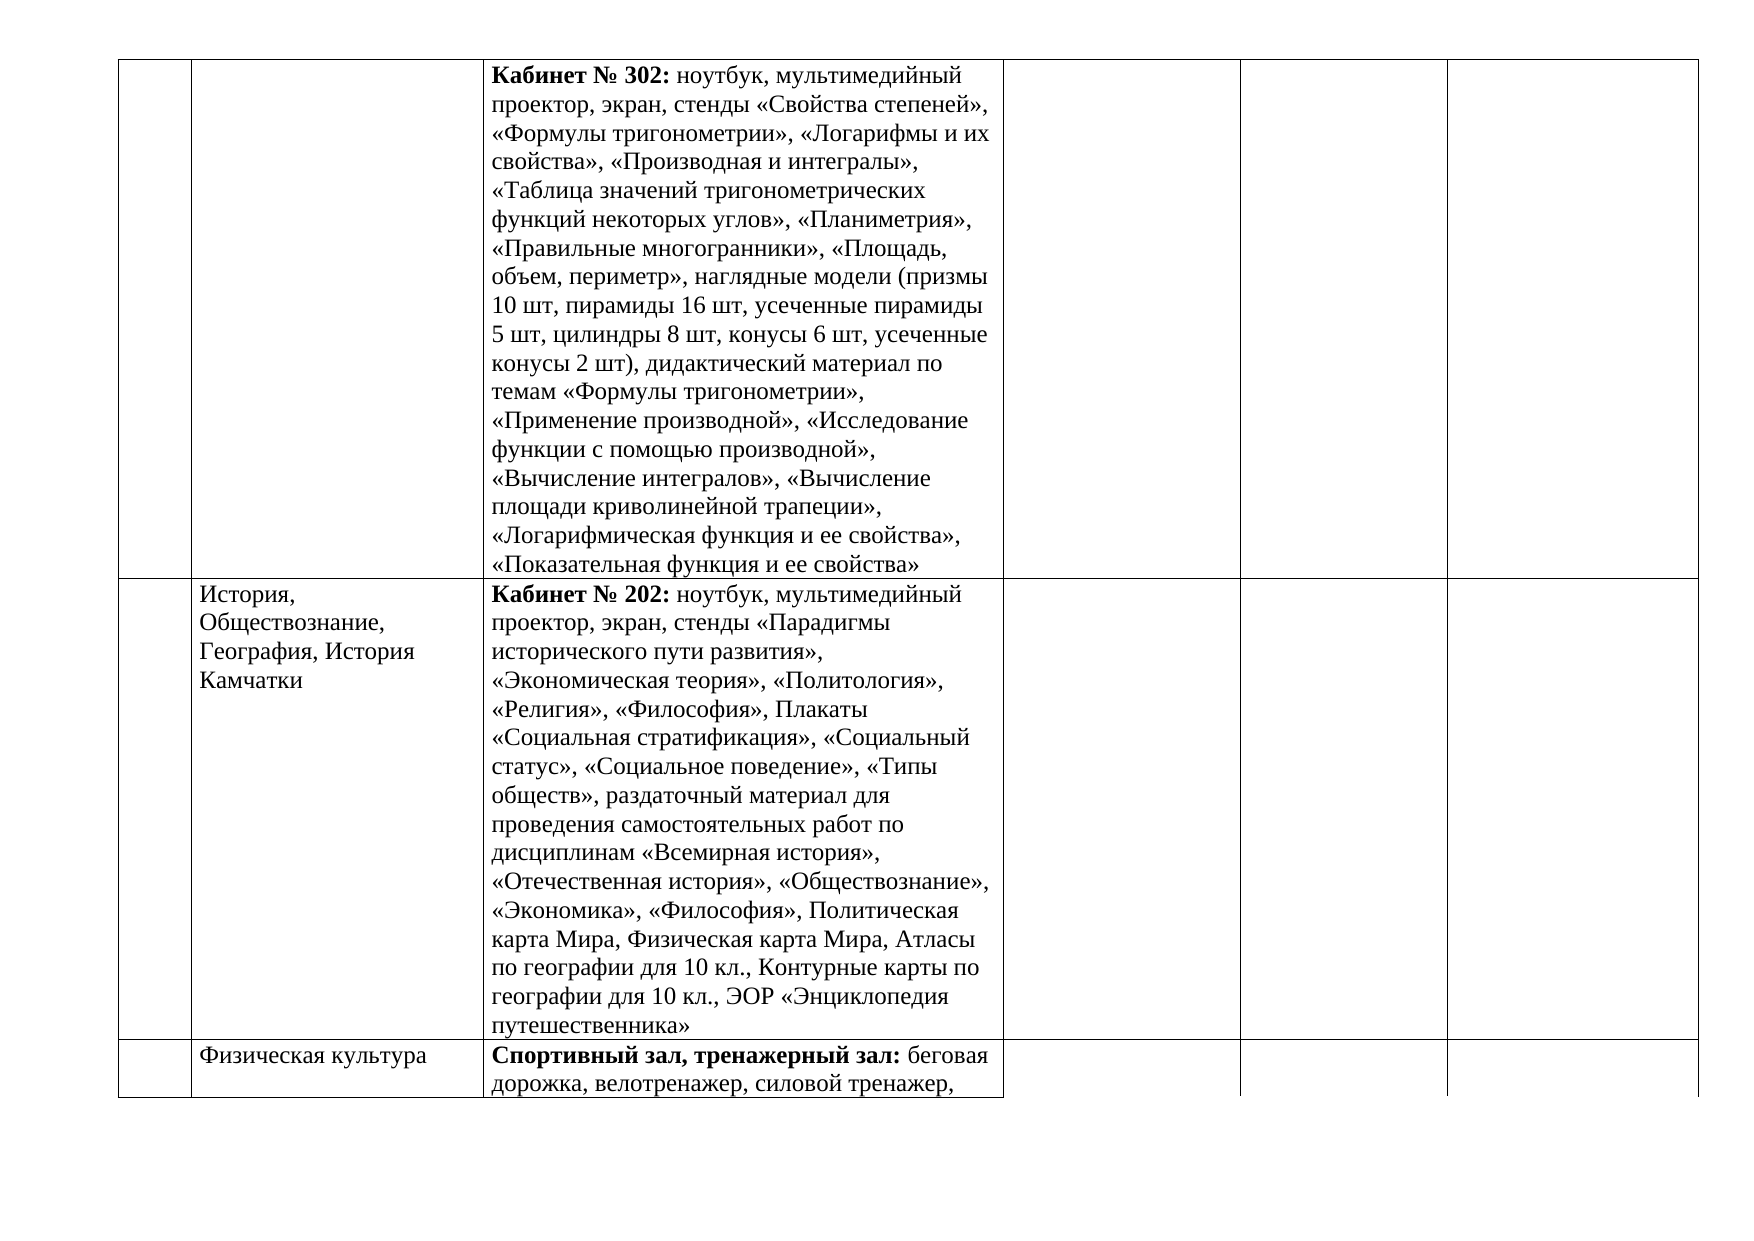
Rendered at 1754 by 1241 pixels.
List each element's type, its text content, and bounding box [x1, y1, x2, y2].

table_cell [1448, 579, 1698, 1039]
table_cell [484, 1040, 1003, 1097]
table_cell [1241, 579, 1447, 1039]
table_cell [1240, 1040, 1447, 1097]
table_cell Физическая культура [192, 1040, 483, 1097]
table_cell [119, 60, 191, 578]
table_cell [192, 60, 483, 578]
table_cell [484, 60, 1003, 578]
table_cell [1447, 1040, 1698, 1097]
table_cell [1448, 60, 1698, 578]
table_cell [1004, 60, 1240, 578]
table_cell Кабинет № 202: ноутбук, мультимедийный проектор, экран, стенды «Парадигмы исторического пути развития», «Экономическая теория», «Политология», «Религия», «Философия», Плакаты «Социальная стратификация», «Социальный статус», «Социальное поведение», «Типы обществ», раздаточный материал для проведения самостоятельных работ по дисциплинам «Всемирная история», «Отечественная история», «Обществознание», «Экономика», «Философия», Политическая карта Мира, Физическая карта Мира, Атласы по географии для 10 кл., Контурные карты по географии для 10 кл., ЭОР «Энциклопедия путешественника» [484, 579, 1003, 1039]
table_cell [119, 1040, 191, 1097]
table_cell [119, 579, 191, 1039]
table_cell [1241, 60, 1447, 578]
table_cell История, Обществознание, География, История Камчатки [192, 579, 483, 1039]
table_cell [1004, 579, 1240, 1039]
table_cell [1004, 1040, 1240, 1097]
